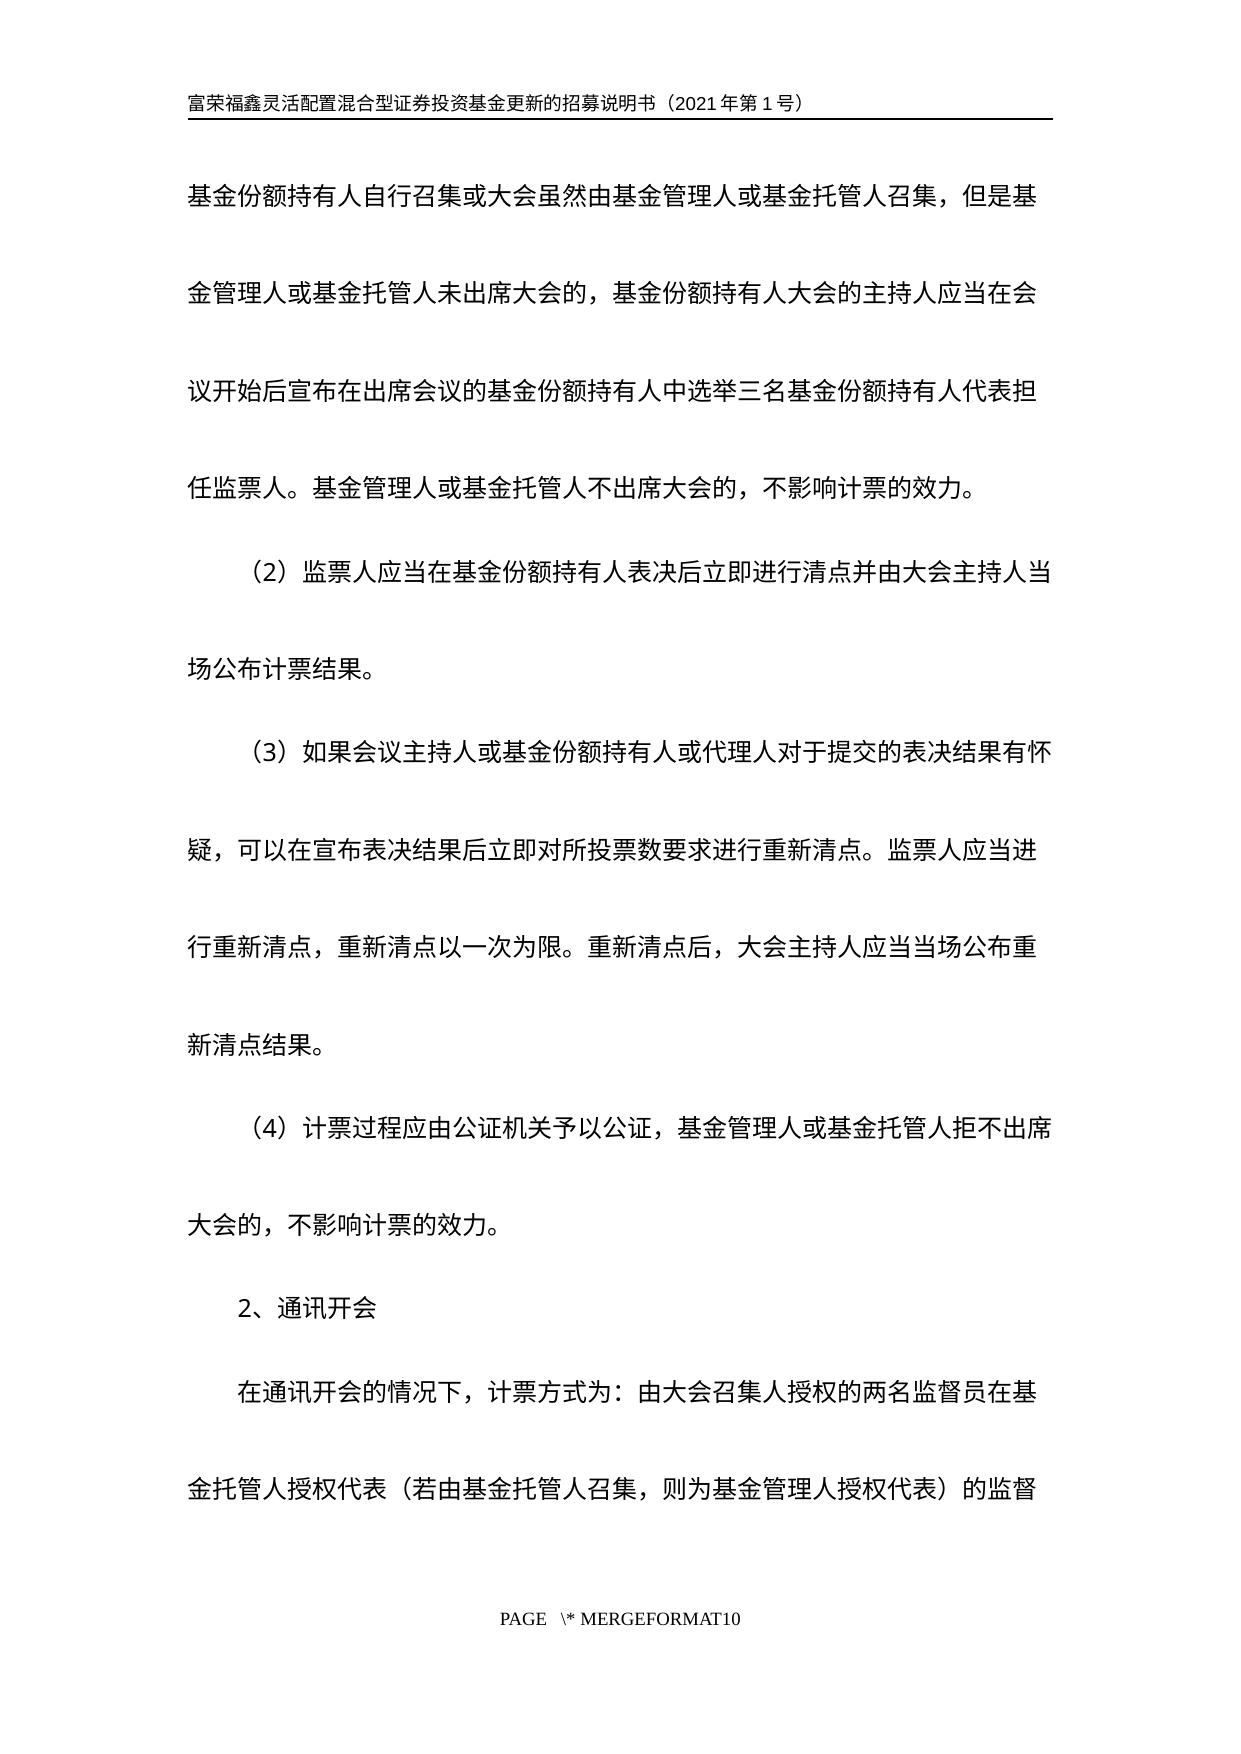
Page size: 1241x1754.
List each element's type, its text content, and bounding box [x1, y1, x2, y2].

text （3）如果会议主持人或基金份额持有人或代理人对于提交的表决结果有怀疑，可以在宣布表决结果后立即对所投票数要求进行重新清点。监票人应当进行重新清点，重新清点以一次为限。重新清点后，大会主持人应当当场公布重新清点结果。 [187, 718, 1053, 1076]
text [187, 162, 1053, 519]
text （2）监票人应当在基金份额持有人表决后立即进行清点并由大会主持人当场公布计票结果。 [187, 538, 1053, 700]
text （4）计票过程应由公证机关予以公证，基金管理人或基金托管人拒不出席大会的，不影响计票的效力。 [187, 1094, 1053, 1256]
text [187, 1358, 1053, 1520]
text 2、通讯开会 [187, 1274, 1053, 1339]
